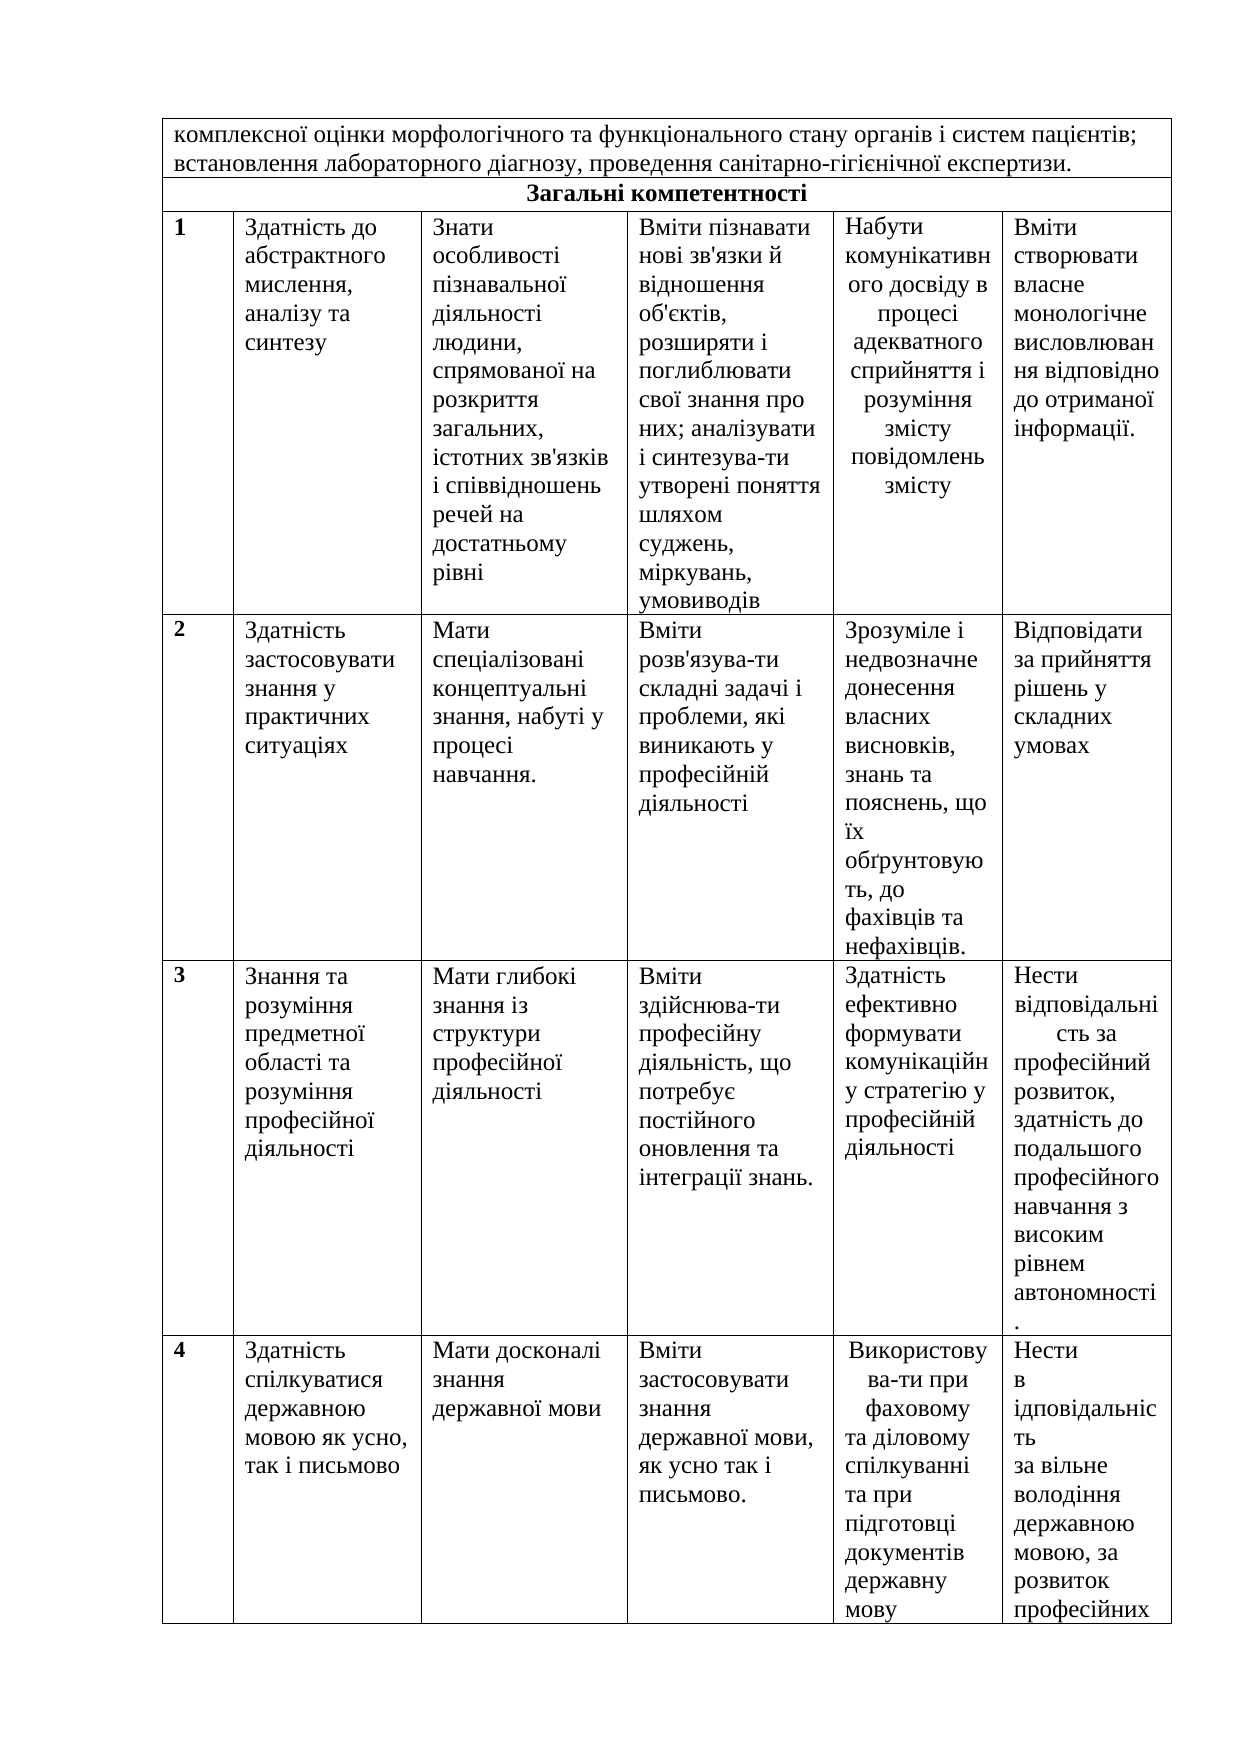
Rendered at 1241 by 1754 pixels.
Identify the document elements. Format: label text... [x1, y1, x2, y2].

table_cell Знати особливості пізнавальної діяльності людини, спрямованої на розкриття загальних, істотних зв'язків і співвідношень речей на достатньому рівні [422, 212, 627, 614]
table_cell Нести відповідальність за професійний розвиток, здатність до подальшого професійного навчання з високим рівнем автономності. [1003, 961, 1171, 1334]
table_cell Здатність застосовувати знання у практичних ситуаціях [234, 615, 421, 960]
table_cell Мати спеціалізовані концептуальні знання, набуті у процесі навчання. [422, 615, 627, 960]
table_cell Мати глибокі знання із структури професійної діяльності [422, 961, 627, 1334]
table_cell Загальні компетентності [163, 178, 1171, 211]
table_cell Набути комунікативного досвіду в процесі адекватного сприйняття і розуміння змісту повідомлень змісту [834, 212, 1002, 614]
table_cell 2 [163, 615, 233, 960]
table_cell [422, 1336, 627, 1623]
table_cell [628, 1336, 833, 1623]
table_cell Знання та розуміння предметної області та розуміння професійної діяльності [234, 961, 421, 1334]
table_cell Зрозуміле і недвозначне донесення власних висновків, знань та пояснень, що їх обґрунтовують, до фахівців та нефахівців. [834, 615, 1002, 960]
table_cell Вміти розв'язува-ти складні задачі і проблеми, які виникають у професійній діяльності [628, 615, 833, 960]
table_cell 4 [163, 1336, 233, 1623]
table_cell Здатність ефективно формувати комунікаційну стратегію у професійній діяльності [834, 961, 1002, 1334]
table_cell Вміти пізнавати нові зв'язки й відношення об'єктів, розширяти і поглиблювати свої знання про них; аналізувати і синтезува-ти утворені поняття шляхом суджень, міркувань, умовиводів [628, 212, 833, 614]
table_cell 1 [163, 212, 233, 614]
table_cell Відповідати за прийняття рішень у складних умовах [1003, 615, 1171, 960]
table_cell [834, 1336, 1002, 1623]
table_cell 3 [163, 961, 233, 1334]
table_cell Вміти здійснюва-ти професійну діяльність, що потребує постійного оновлення та інтеграції знань. [628, 961, 833, 1334]
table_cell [163, 119, 1171, 177]
table_cell Вміти створювати власне монологічне висловлювання відповідно до отриманої інформації. [1003, 212, 1171, 614]
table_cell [1003, 1336, 1171, 1623]
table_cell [234, 1336, 421, 1623]
table_cell Здатність до абстрактного мислення, аналізу та синтезу [234, 212, 421, 614]
